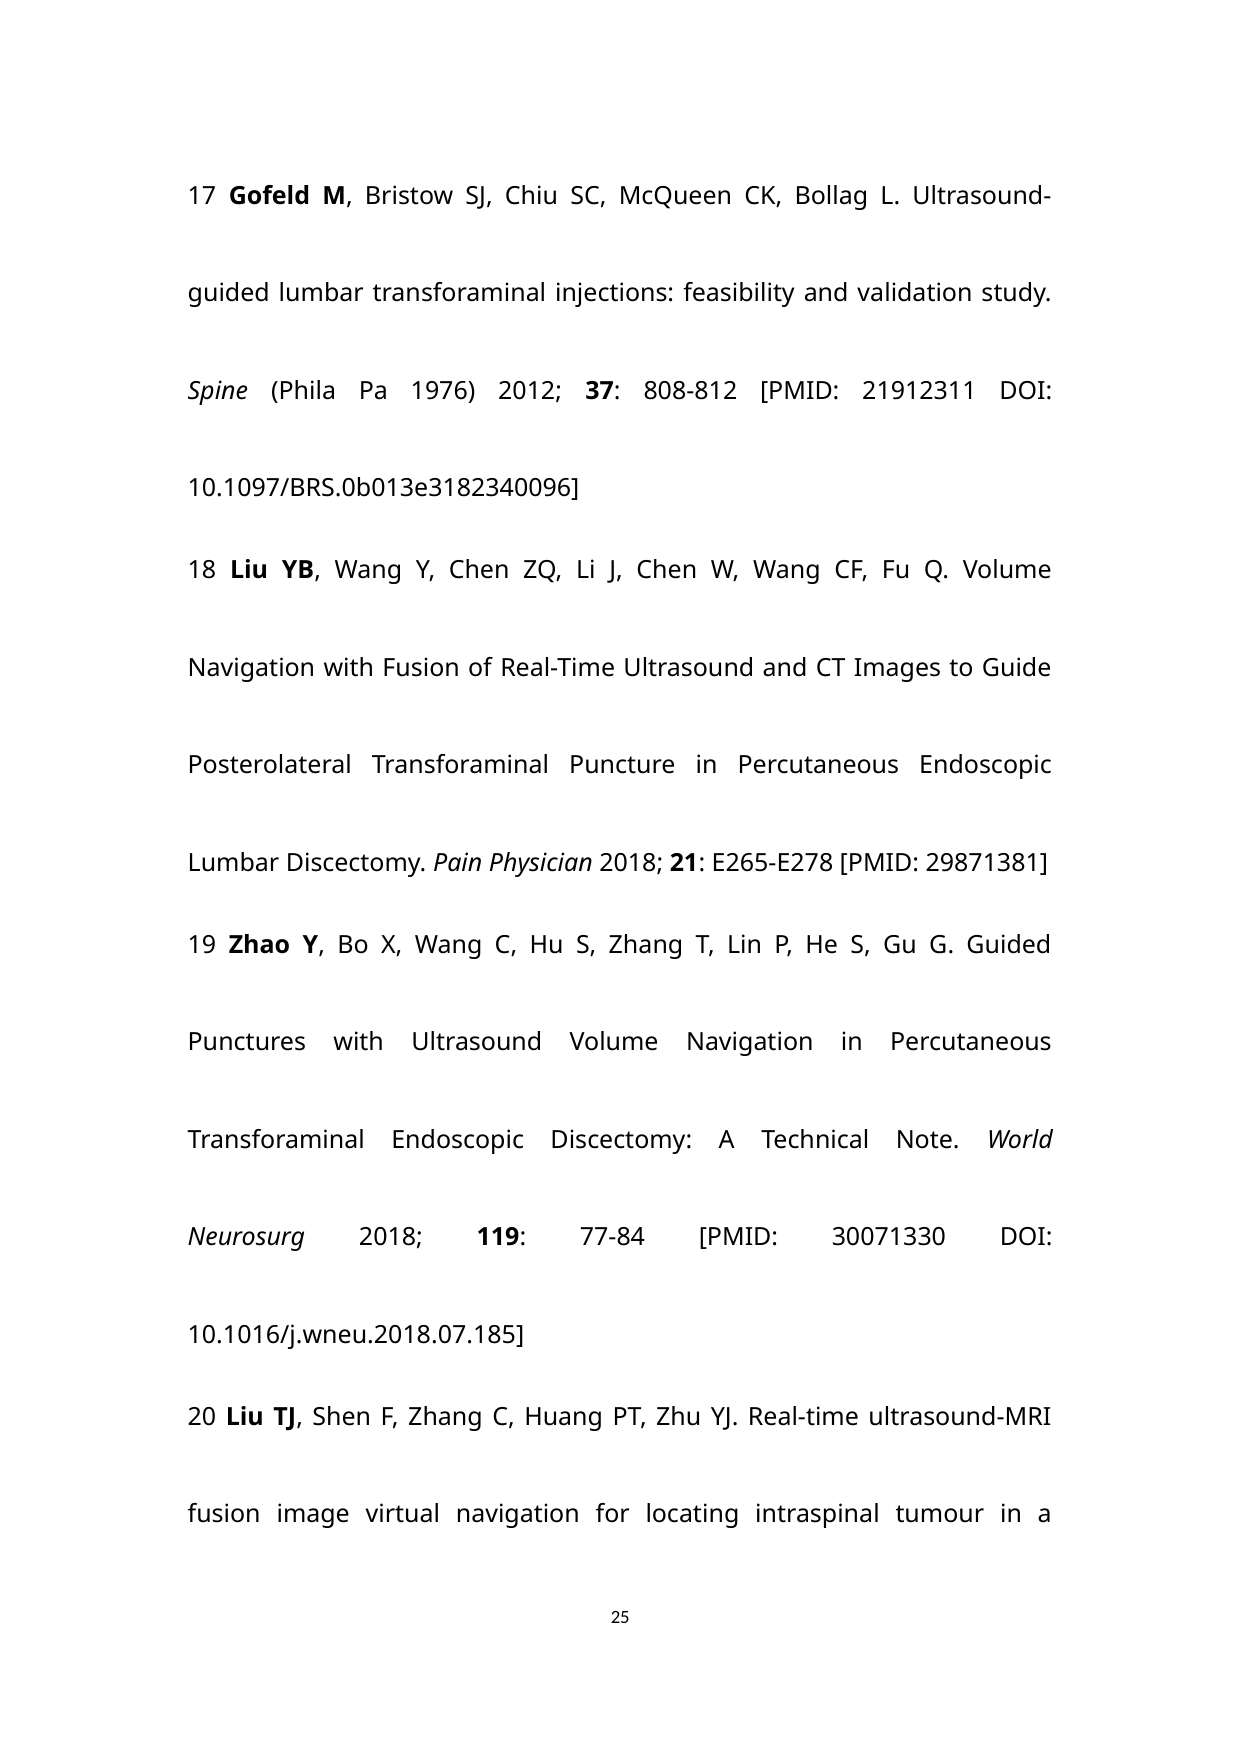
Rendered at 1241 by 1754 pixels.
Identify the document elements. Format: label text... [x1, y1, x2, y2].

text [187, 1383, 1053, 1545]
text 18 Liu YB, Wang Y, Chen ZQ, Li J, Chen W, Wang CF, Fu Q. Volume Navigation with Fusion of Real-Time Ultrasound and CT Images to Guide Posterolateral Transforaminal Puncture in Percutaneous Endoscopic Lumbar Discectomy. Pain Physician 2018; 21: E265-E278 [PMID: 29871381] [187, 536, 1053, 894]
text 17 Gofeld M, Bristow SJ, Chiu SC, McQueen CK, Bollag L. Ultrasound-guided lumbar transforaminal injections: feasibility and validation study. Spine (Phila Pa 1976) 2012; 37: 808-812 [PMID: 21912311 DOI: 10.1097/BRS.0b013e3182340096] [187, 162, 1053, 519]
text 19 Zhao Y, Bo X, Wang C, Hu S, Zhang T, Lin P, He S, Gu G. Guided Punctures with Ultrasound Volume Navigation in Percutaneous Transforaminal Endoscopic Discectomy: A Technical Note. World Neurosurg 2018; 119: 77-84 [PMID: 30071330 DOI: 10.1016/j.wneu.2018.07.185] [187, 911, 1053, 1366]
